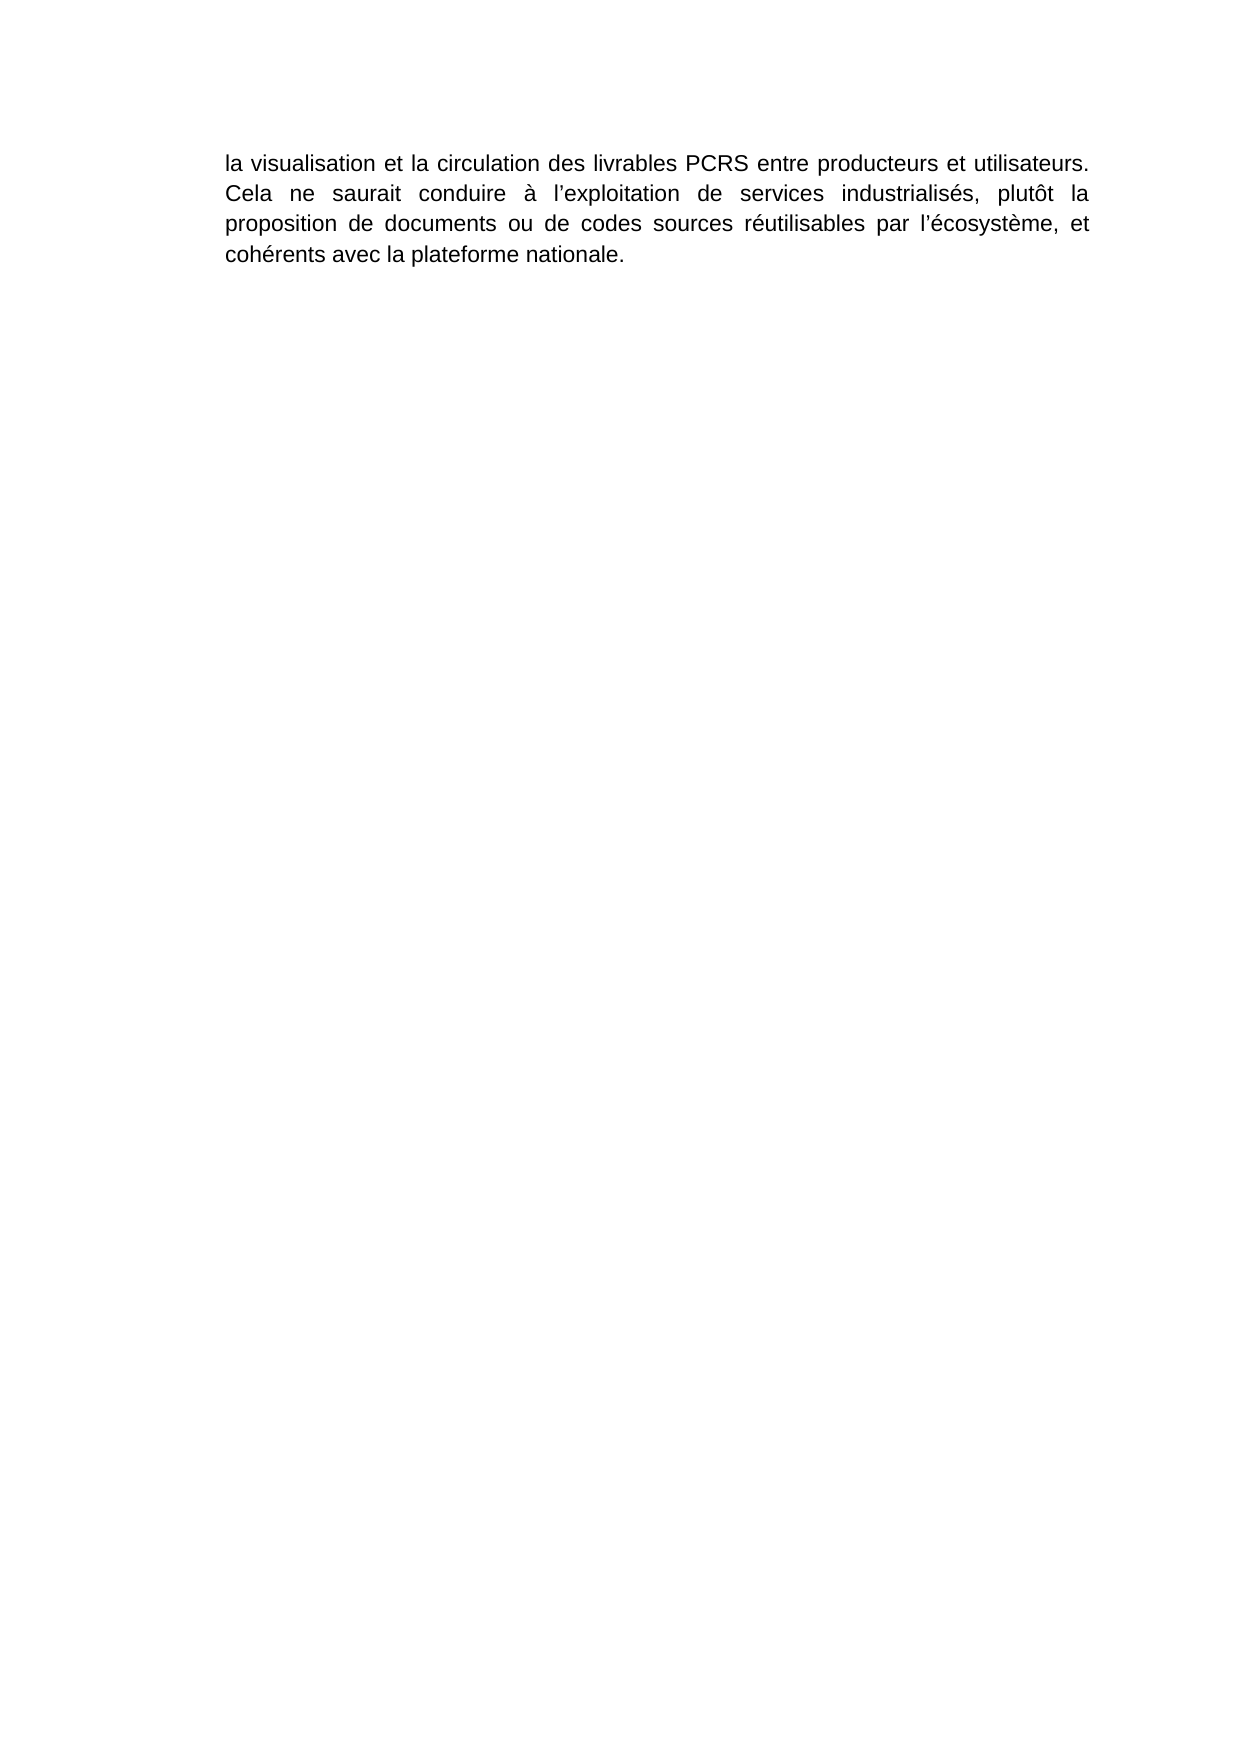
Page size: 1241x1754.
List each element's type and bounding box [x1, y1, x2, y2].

text [225, 150, 1090, 267]
